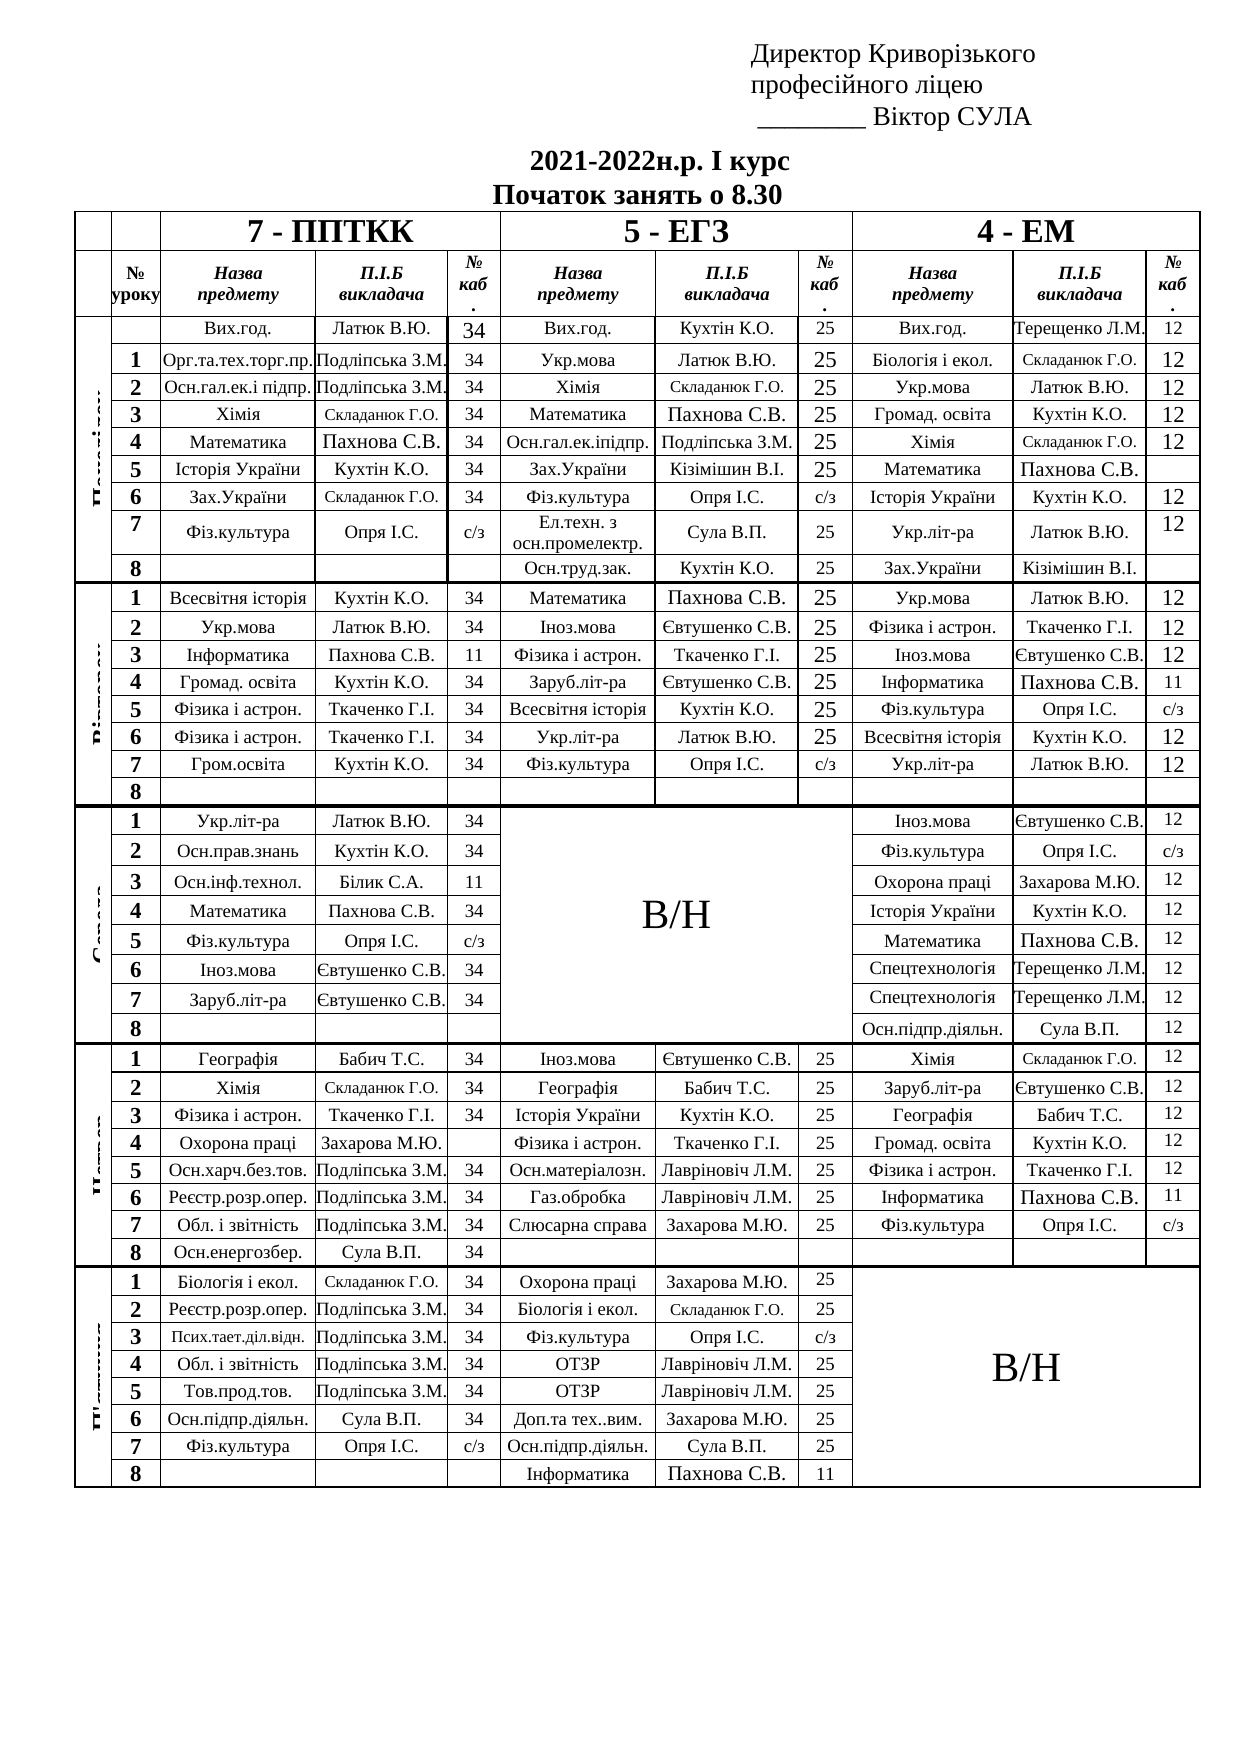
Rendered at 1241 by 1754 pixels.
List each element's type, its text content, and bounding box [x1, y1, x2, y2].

table_cell [1147, 1239, 1199, 1265]
table_cell 12 [1147, 808, 1199, 834]
table_cell ОТЗР [501, 1351, 655, 1377]
table_cell с/з [1147, 1211, 1199, 1238]
table_cell 34 [448, 751, 500, 777]
table_cell 11 [448, 641, 500, 667]
table_cell [1014, 1239, 1145, 1265]
table_cell 12 [1147, 374, 1199, 400]
table_cell Ткаченко Г.І. [656, 1129, 798, 1156]
table_cell Укр.мова [853, 584, 1012, 611]
table_cell 25 [799, 456, 852, 482]
table_cell 3 [112, 866, 160, 894]
table_cell Пахнова С.В. [656, 1460, 798, 1486]
table_cell 12 [1147, 955, 1199, 983]
table_cell Газ.обробка [501, 1184, 655, 1210]
table_cell Укр.мова [161, 612, 315, 640]
table_cell Вих.год. [501, 317, 654, 343]
table_cell 3 [112, 1102, 160, 1128]
table_cell Укр.мова [501, 344, 654, 372]
table_cell 25 [799, 1268, 852, 1295]
table_cell 5 [112, 456, 160, 482]
table_cell Латюк В.Ю. [316, 808, 447, 834]
table_cell 12 [1147, 584, 1199, 611]
table_cell Історія України [501, 1102, 655, 1128]
text 2021-2022н.р. І курс [119, 143, 1200, 177]
table_cell Опря І.С. [656, 483, 797, 509]
text Початок занять о 8.30 [75, 177, 1200, 211]
table_cell 12 [1147, 1157, 1199, 1183]
table_cell Подліпська З.М. [316, 1323, 447, 1349]
table_cell 34 [449, 428, 500, 455]
table_cell 25 [799, 1184, 852, 1210]
table_cell Сула В.П. [316, 1405, 447, 1432]
table_cell [161, 1460, 315, 1486]
table_cell Іноз.мова [161, 955, 315, 983]
table_cell Подліпська З.М. [316, 1351, 447, 1377]
table_cell Захарова М.Ю. [656, 1211, 798, 1238]
table_cell Математика [501, 401, 654, 427]
table_cell Складанюк Г.О. [316, 1268, 447, 1295]
table_cell Євтушенко С.В. [1014, 808, 1145, 834]
table_cell 34 [448, 723, 500, 749]
table_cell 34 [448, 1296, 500, 1322]
table_cell Лавріновіч Л.М. [656, 1157, 798, 1183]
table_cell Фізика і астрон. [501, 1129, 655, 1156]
table_cell 34 [448, 1045, 500, 1071]
table_cell Подліпська З.М. [316, 1211, 447, 1238]
table_cell 11 [1147, 1184, 1199, 1210]
table_cell 6 [112, 483, 160, 509]
table_cell Біологія і екол. [501, 1296, 655, 1322]
table_cell Кухтін К.О. [316, 584, 447, 611]
table_cell Фізика і астрон. [853, 1157, 1012, 1183]
table_cell 5 [112, 925, 160, 953]
table_cell 25 [799, 696, 852, 722]
table_cell 25 [799, 1045, 852, 1071]
table_cell Фізика і астрон. [161, 1102, 315, 1128]
table_cell 7 [112, 1211, 160, 1238]
table_cell [656, 778, 797, 804]
table_cell Ткаченко Г.І. [656, 641, 797, 667]
table_cell Спецтехнологія [853, 984, 1012, 1012]
table_cell 12 [1147, 612, 1199, 640]
table_cell 12 [1147, 925, 1199, 953]
table_cell 12 [1147, 1073, 1199, 1101]
table_cell Терещенко Л.М. [1014, 984, 1145, 1012]
table_cell № каб. [799, 251, 852, 316]
table_cell Фізика і астрон. [501, 641, 654, 667]
table_cell Євтушенко С.В. [656, 1045, 798, 1071]
table_cell № каб. [448, 251, 500, 316]
table_cell Всесвітня історія [161, 584, 315, 611]
table_cell Складанюк Г.О. [316, 401, 446, 427]
table_cell Зах.України [501, 456, 654, 482]
table_cell [161, 555, 314, 581]
table_cell 11 [448, 866, 500, 894]
table_cell 34 [449, 456, 500, 482]
table_cell Математика [501, 584, 654, 611]
table_cell Опря І.С. [1014, 696, 1145, 722]
table_cell Фіз.культура [853, 696, 1012, 722]
table_cell Захарова М.Ю. [316, 1129, 447, 1156]
table_cell Євтушенко С.В. [1014, 1073, 1145, 1101]
table_cell Фіз.культура [853, 1211, 1012, 1238]
table_cell Ткаченко Г.І. [1014, 1157, 1145, 1183]
table_cell Білик С.А. [316, 866, 447, 894]
table_cell [853, 778, 1012, 804]
table_cell Назва предмету [853, 251, 1012, 316]
table_cell 25 [799, 1433, 852, 1459]
table_cell Лавріновіч Л.М. [656, 1351, 798, 1377]
table_cell Реєстр.розр.опер. [161, 1184, 315, 1210]
table_cell Фізика і астрон. [161, 696, 315, 722]
table_cell Опря І.С. [656, 1323, 798, 1349]
table_cell Фіз.культура [161, 1433, 315, 1459]
table_cell Укр.мова [853, 374, 1012, 400]
table_cell Слюсарна справа [501, 1211, 655, 1238]
table_cell Пахнова С.В. [1014, 669, 1145, 695]
table_cell 34 [448, 896, 500, 924]
table_cell 25 [799, 511, 852, 554]
table_cell Бабич Т.С. [1014, 1102, 1145, 1128]
table_cell [1014, 778, 1145, 804]
table_cell 2 [112, 1073, 160, 1101]
table_cell 8 [112, 1014, 160, 1042]
table_cell Фіз.культура [161, 511, 314, 554]
table_cell 25 [799, 428, 852, 455]
table_cell 3 [112, 641, 160, 667]
table_cell Подліпська З.М. [316, 1184, 447, 1210]
table_cell Сула В.П. [1014, 1014, 1145, 1042]
table_cell с/з [448, 925, 500, 953]
table_cell 12 [1147, 401, 1199, 427]
table_cell 5 [112, 1378, 160, 1404]
table_cell 8 [112, 1460, 160, 1486]
table_cell Історія України [161, 456, 314, 482]
table_cell [112, 317, 160, 343]
table_cell 25 [799, 374, 852, 400]
table_cell № уроку [112, 251, 160, 316]
table_cell Назва предмету [501, 251, 655, 316]
table_cell 34 [448, 984, 500, 1012]
table_cell Громад. освіта [853, 401, 1012, 427]
table_cell 25 [799, 612, 852, 640]
table_cell Хімія [853, 428, 1012, 455]
table_cell Фізика і астрон. [853, 612, 1012, 640]
table_cell Фіз.культура [501, 483, 654, 509]
table_cell Географія [501, 1073, 655, 1101]
table_cell Бабич Т.С. [656, 1073, 798, 1101]
table_cell Інформатика [853, 669, 1012, 695]
table_cell Заруб.літ-ра [501, 669, 654, 695]
table_cell 12 [1147, 344, 1199, 372]
table_cell 2 [112, 835, 160, 865]
table_cell 34 [448, 1184, 500, 1210]
table_cell 25 [799, 723, 852, 749]
table_cell Реєстр.розр.опер. [161, 1296, 315, 1322]
table_cell Осн.прав.знань [161, 835, 315, 865]
table_cell Подліпська З.М. [316, 1296, 447, 1322]
table_cell Складанюк Г.О. [316, 483, 446, 509]
table_cell 25 [799, 669, 852, 695]
table_cell Складанюк Г.О. [1014, 428, 1145, 455]
table_cell Сула В.П. [316, 1239, 447, 1265]
table_cell с/з [799, 483, 852, 509]
table_cell 1 [112, 1045, 160, 1071]
table_cell Географія [161, 1045, 315, 1071]
table_cell П'ятниця [76, 1268, 111, 1486]
table_cell 34 [448, 1239, 500, 1265]
table_cell Назва предмету [161, 251, 315, 316]
table_cell Географія [853, 1102, 1012, 1128]
table_cell [1147, 456, 1199, 482]
table_cell Захарова М.Ю. [656, 1268, 798, 1295]
table_cell 34 [449, 401, 500, 427]
table_cell Лавріновіч Л.М. [656, 1378, 798, 1404]
table_cell 25 [799, 1211, 852, 1238]
table_cell [161, 1014, 315, 1042]
table_cell Євтушенко С.В. [316, 984, 447, 1012]
table_cell 4 [112, 1351, 160, 1377]
table_cell Зах.України [853, 555, 1012, 581]
table_cell 34 [449, 317, 500, 343]
table_cell [449, 555, 500, 581]
table_cell Обл. і звітність [161, 1351, 315, 1377]
table_cell Історія України [853, 896, 1012, 924]
table_cell 34 [448, 1351, 500, 1377]
table_cell 25 [799, 584, 852, 611]
table_cell с/з [1147, 835, 1199, 865]
table_cell 25 [799, 555, 852, 581]
table_cell Всесвітня історія [501, 696, 654, 722]
table_cell 25 [799, 1378, 852, 1404]
table_cell 34 [448, 1073, 500, 1101]
table_cell Терещенко Л.М. [1014, 955, 1145, 983]
table_cell 1 [112, 344, 160, 372]
table_cell П.І.Б викладача [316, 251, 447, 316]
table_cell 34 [448, 955, 500, 983]
table_cell Кухтін К.О. [316, 669, 447, 695]
table_cell Євтушенко С.В. [316, 955, 447, 983]
table_cell Пахнова С.В. [1014, 456, 1145, 482]
table_cell [656, 1239, 798, 1265]
table_cell с/з [799, 1323, 852, 1349]
table_cell [501, 1239, 655, 1265]
table_cell 6 [112, 723, 160, 749]
table_cell Кухтін К.О. [1014, 483, 1145, 509]
table_cell Євтушенко С.В. [1014, 641, 1145, 667]
table_cell 25 [799, 1157, 852, 1183]
table_cell [448, 778, 500, 804]
table_cell Доп.та тех..вим. [501, 1405, 655, 1432]
table_cell Опря І.С. [316, 511, 446, 554]
table_cell 5 [112, 1157, 160, 1183]
table_cell Укр.літ-ра [501, 723, 654, 749]
table_cell Подліпська З.М. [316, 374, 446, 400]
table_cell Євтушенко С.В. [656, 669, 797, 695]
table_cell Захарова М.Ю. [656, 1405, 798, 1432]
table_cell Бабич Т.С. [316, 1045, 447, 1071]
table_cell Кухтін К.О. [316, 835, 447, 865]
table_cell с/з [448, 1433, 500, 1459]
table_cell 34 [448, 1323, 500, 1349]
table_cell Укр.літ-ра [161, 808, 315, 834]
table_cell Укр.літ-ра [853, 511, 1012, 554]
table_cell Складанюк Г.О. [1014, 1045, 1145, 1071]
table_cell Інформатика [853, 1184, 1012, 1210]
table_cell Латюк В.Ю. [1014, 374, 1145, 400]
table_cell 8 [112, 1239, 160, 1265]
table_cell Опря І.С. [316, 925, 447, 953]
table_cell Громад. освіта [161, 669, 315, 695]
table_cell 34 [448, 669, 500, 695]
table_cell с/з [449, 511, 500, 554]
table_cell Ел.техн. з осн.промелектр. [501, 511, 654, 554]
table_cell Іноз.мова [853, 641, 1012, 667]
table_cell 34 [448, 612, 500, 640]
table_cell ОТЗР [501, 1378, 655, 1404]
table_cell Всесвітня історія [853, 723, 1012, 749]
table_cell Фіз.культура [853, 835, 1012, 865]
table_cell Хімія [501, 374, 654, 400]
table_header 7 - ППТКК [161, 212, 500, 250]
table_cell 34 [448, 1211, 500, 1238]
table_cell 12 [1147, 1045, 1199, 1071]
table_cell 1 [112, 1268, 160, 1295]
table_cell Кухтін К.О. [656, 1102, 798, 1128]
table_cell 1 [112, 808, 160, 834]
table_cell Сула В.П. [656, 1433, 798, 1459]
table_cell Заруб.літ-ра [853, 1073, 1012, 1101]
table_cell Ткаченко Г.І. [316, 1102, 447, 1128]
table_cell 5 [112, 696, 160, 722]
table_cell Фіз.культура [501, 1323, 655, 1349]
table_cell Понеділок [76, 317, 111, 581]
table_cell Інформатика [501, 1460, 655, 1486]
table_cell В/Н [501, 808, 852, 1042]
table_cell Опря І.С. [316, 1433, 447, 1459]
table_cell [161, 778, 315, 804]
table_cell 7 [112, 751, 160, 777]
table_cell Складанюк Г.О. [316, 1073, 447, 1101]
table_cell 25 [799, 641, 852, 667]
table_cell Осн.підпр.діяльн. [161, 1405, 315, 1432]
table_cell Осн.харч.без.тов. [161, 1157, 315, 1183]
table_cell 34 [449, 344, 500, 372]
table_cell Осн.матеріалозн. [501, 1157, 655, 1183]
table_cell [799, 1239, 852, 1265]
table_cell Охорона праці [853, 866, 1012, 894]
table_cell Фіз.культура [161, 925, 315, 953]
table_cell Подліпська З.М. [316, 1378, 447, 1404]
table_cell 12 [1147, 483, 1199, 509]
table_cell 25 [799, 1129, 852, 1156]
table_cell Латюк В.Ю. [1014, 584, 1145, 611]
table_cell Охорона праці [501, 1268, 655, 1295]
table_cell [316, 1014, 447, 1042]
table_cell Іноз.мова [853, 808, 1012, 834]
table_header [76, 212, 111, 250]
table_cell 12 [1147, 1129, 1199, 1156]
table_cell 12 [1147, 866, 1199, 894]
table_cell 12 [1147, 641, 1199, 667]
table_cell Складанюк Г.О. [1014, 344, 1145, 372]
table_header [112, 212, 160, 250]
table_cell Охорона праці [161, 1129, 315, 1156]
table_cell Кізімішин В.І. [1014, 555, 1145, 581]
table_cell 7 [112, 984, 160, 1012]
table_cell Історія України [853, 483, 1012, 509]
table_cell Лавріновіч Л.М. [656, 1184, 798, 1210]
table_cell Терещенко Л.М. [1014, 317, 1145, 343]
table_cell 34 [448, 835, 500, 865]
table_cell [799, 778, 852, 804]
table_cell Пахнова С.В. [1014, 925, 1145, 953]
table_cell Обл. і звітність [161, 1211, 315, 1238]
table_cell [448, 1014, 500, 1042]
table_cell [1147, 555, 1199, 581]
table_cell Тов.прод.тов. [161, 1378, 315, 1404]
table_cell № каб. [1147, 251, 1199, 316]
table_cell 2 [112, 612, 160, 640]
table_cell 25 [799, 1102, 852, 1128]
table_cell Сула В.П. [656, 511, 797, 554]
table_cell Пахнова С.В. [316, 641, 447, 667]
table_cell Подліпська З.М. [316, 344, 446, 372]
table_header 5 - ЕГЗ [501, 212, 852, 250]
table_cell 4 [112, 1129, 160, 1156]
table_cell Опря І.С. [1014, 835, 1145, 865]
table_cell Заруб.літ-ра [161, 984, 315, 1012]
table_cell 6 [112, 1184, 160, 1210]
table_cell Псих.тает.діл.відн. [161, 1323, 315, 1349]
table_cell 25 [799, 1351, 852, 1377]
table_cell Пахнова С.В. [1014, 1184, 1145, 1210]
table_cell с/з [1147, 696, 1199, 722]
table_cell [501, 778, 654, 804]
table_cell Осн.інф.технол. [161, 866, 315, 894]
table_cell Пахнова С.В. [316, 896, 447, 924]
table_cell Осн.гал.ек.і підпр. [161, 374, 314, 400]
table_cell Ткаченко Г.І. [316, 723, 447, 749]
table_cell Кізімішин В.І. [656, 456, 797, 482]
table_cell 2 [112, 374, 160, 400]
table_cell Латюк В.Ю. [656, 723, 797, 749]
table_cell 34 [448, 1268, 500, 1295]
table_header 4 - ЕМ [853, 212, 1199, 250]
table_cell Укр.літ-ра [853, 751, 1012, 777]
table_cell 2 [112, 1296, 160, 1322]
table_cell Спецтехнологія [853, 955, 1012, 983]
table_cell 8 [112, 778, 160, 804]
table_cell 34 [448, 1157, 500, 1183]
table_cell с/з [799, 751, 852, 777]
table_cell 25 [799, 1073, 852, 1101]
table_cell 34 [448, 696, 500, 722]
table_cell Хімія [161, 1073, 315, 1101]
table_cell Опря І.С. [1014, 1211, 1145, 1238]
table_cell Фізика і астрон. [161, 723, 315, 749]
table_cell Кухтін К.О. [316, 751, 447, 777]
table_cell Інформатика [161, 641, 315, 667]
table_cell 12 [1147, 428, 1199, 455]
table_cell Пахнова С.В. [316, 428, 446, 455]
table_cell Четвер [76, 1045, 111, 1265]
table_cell 34 [448, 1378, 500, 1404]
table_cell Біологія і екол. [853, 344, 1012, 372]
table_cell Середа [76, 808, 111, 1042]
table_cell Вих.год. [853, 317, 1012, 343]
table_cell 4 [112, 428, 160, 455]
table_cell 25 [799, 401, 852, 427]
table_cell Латюк В.Ю. [316, 612, 447, 640]
table_cell Кухтін К.О. [656, 555, 797, 581]
table_cell Подліпська З.М. [656, 428, 797, 455]
table_cell 3 [112, 1323, 160, 1349]
table_cell Осн.енергозбер. [161, 1239, 315, 1265]
table_cell Математика [161, 428, 314, 455]
table_cell Кухтін К.О. [1014, 1129, 1145, 1156]
text професійного ліцею [75, 69, 1200, 100]
table_cell 1 [112, 584, 160, 611]
table_cell 12 [1147, 1102, 1199, 1128]
table_cell [1147, 778, 1199, 804]
table_cell 34 [448, 808, 500, 834]
table_cell Вих.год. [161, 317, 314, 343]
table_cell Пахнова С.В. [656, 401, 797, 427]
table_cell Захарова М.Ю. [1014, 866, 1145, 894]
table_cell 34 [449, 483, 500, 509]
table_cell Латюк В.Ю. [1014, 751, 1145, 777]
table_cell Кухтін К.О. [316, 456, 446, 482]
table_cell Латюк В.Ю. [656, 344, 797, 372]
table_cell 11 [799, 1460, 852, 1486]
table_cell 12 [1147, 984, 1199, 1012]
table_cell 8 [112, 555, 160, 581]
table_cell 34 [448, 1405, 500, 1432]
table_cell Кухтін К.О. [656, 317, 797, 343]
table_cell 12 [1147, 896, 1199, 924]
table_cell [448, 1129, 500, 1156]
table_cell Подліпська З.М. [316, 1157, 447, 1183]
table_cell 4 [112, 669, 160, 695]
text ________ Віктор СУЛА [75, 100, 1200, 131]
table_cell 6 [112, 1405, 160, 1432]
table_cell 25 [799, 1296, 852, 1322]
table_cell 25 [799, 1405, 852, 1432]
table_cell [316, 778, 447, 804]
table_cell Орг.та.тех.торг.пр. [161, 344, 314, 372]
table_cell Ткаченко Г.І. [1014, 612, 1145, 640]
table_cell Осн.гал.ек.іпідпр. [501, 428, 654, 455]
table_cell Латюк В.Ю. [1014, 511, 1145, 554]
table_cell 12 [1147, 511, 1199, 554]
table_cell 7 [112, 511, 160, 554]
table_cell Кухтін К.О. [1014, 896, 1145, 924]
table_cell Вівторок [76, 584, 111, 804]
table_cell Опря І.С. [656, 751, 797, 777]
table_cell 12 [1147, 1014, 1199, 1042]
table_cell Ткаченко Г.І. [316, 696, 447, 722]
table_cell Математика [853, 456, 1012, 482]
table_cell Пахнова С.В. [656, 584, 797, 611]
table_cell 11 [1147, 669, 1199, 695]
table_cell 12 [1147, 723, 1199, 749]
table_cell 12 [1147, 751, 1199, 777]
table_cell 3 [112, 401, 160, 427]
table_cell [853, 1239, 1012, 1265]
text Директор Криворізького [75, 37, 1200, 69]
table_cell Латюк В.Ю. [316, 317, 446, 343]
table_cell Хімія [853, 1045, 1012, 1071]
table_cell Складанюк Г.О. [656, 1296, 798, 1322]
table_cell 25 [799, 317, 852, 343]
table_cell [448, 1460, 500, 1486]
table_cell Гром.освіта [161, 751, 315, 777]
table_cell Кухтін К.О. [656, 696, 797, 722]
table_cell В/Н [853, 1268, 1199, 1486]
table_cell Математика [853, 925, 1012, 953]
table_cell Фіз.культура [501, 751, 654, 777]
table_cell 34 [449, 374, 500, 400]
table_cell Осн.підпр.діяльн. [853, 1014, 1012, 1042]
table_cell Зах.України [161, 483, 314, 509]
table_cell Кухтін К.О. [1014, 401, 1145, 427]
table_cell [316, 555, 446, 581]
table_cell Громад. освіта [853, 1129, 1012, 1156]
table_cell Осн.підпр.діяльн. [501, 1433, 655, 1459]
table_cell 34 [448, 584, 500, 611]
table_cell 6 [112, 955, 160, 983]
table_cell Іноз.мова [501, 1045, 655, 1071]
table_cell Кухтін К.О. [1014, 723, 1145, 749]
table_cell 7 [112, 1433, 160, 1459]
table_cell Математика [161, 896, 315, 924]
table_cell [76, 251, 111, 316]
table_cell Осн.труд.зак. [501, 555, 654, 581]
table_cell Хімія [161, 401, 314, 427]
table_cell 25 [799, 344, 852, 372]
table_cell [316, 1460, 447, 1486]
table_cell П.І.Б викладача [656, 251, 798, 316]
table_cell Євтушенко С.В. [656, 612, 797, 640]
table_cell Складанюк Г.О. [656, 374, 797, 400]
table_cell П.І.Б викладача [1014, 251, 1145, 316]
table_cell 4 [112, 896, 160, 924]
table_cell 34 [448, 1102, 500, 1128]
table_cell 12 [1147, 317, 1199, 343]
table_cell Іноз.мова [501, 612, 654, 640]
table_cell Біологія і екол. [161, 1268, 315, 1295]
